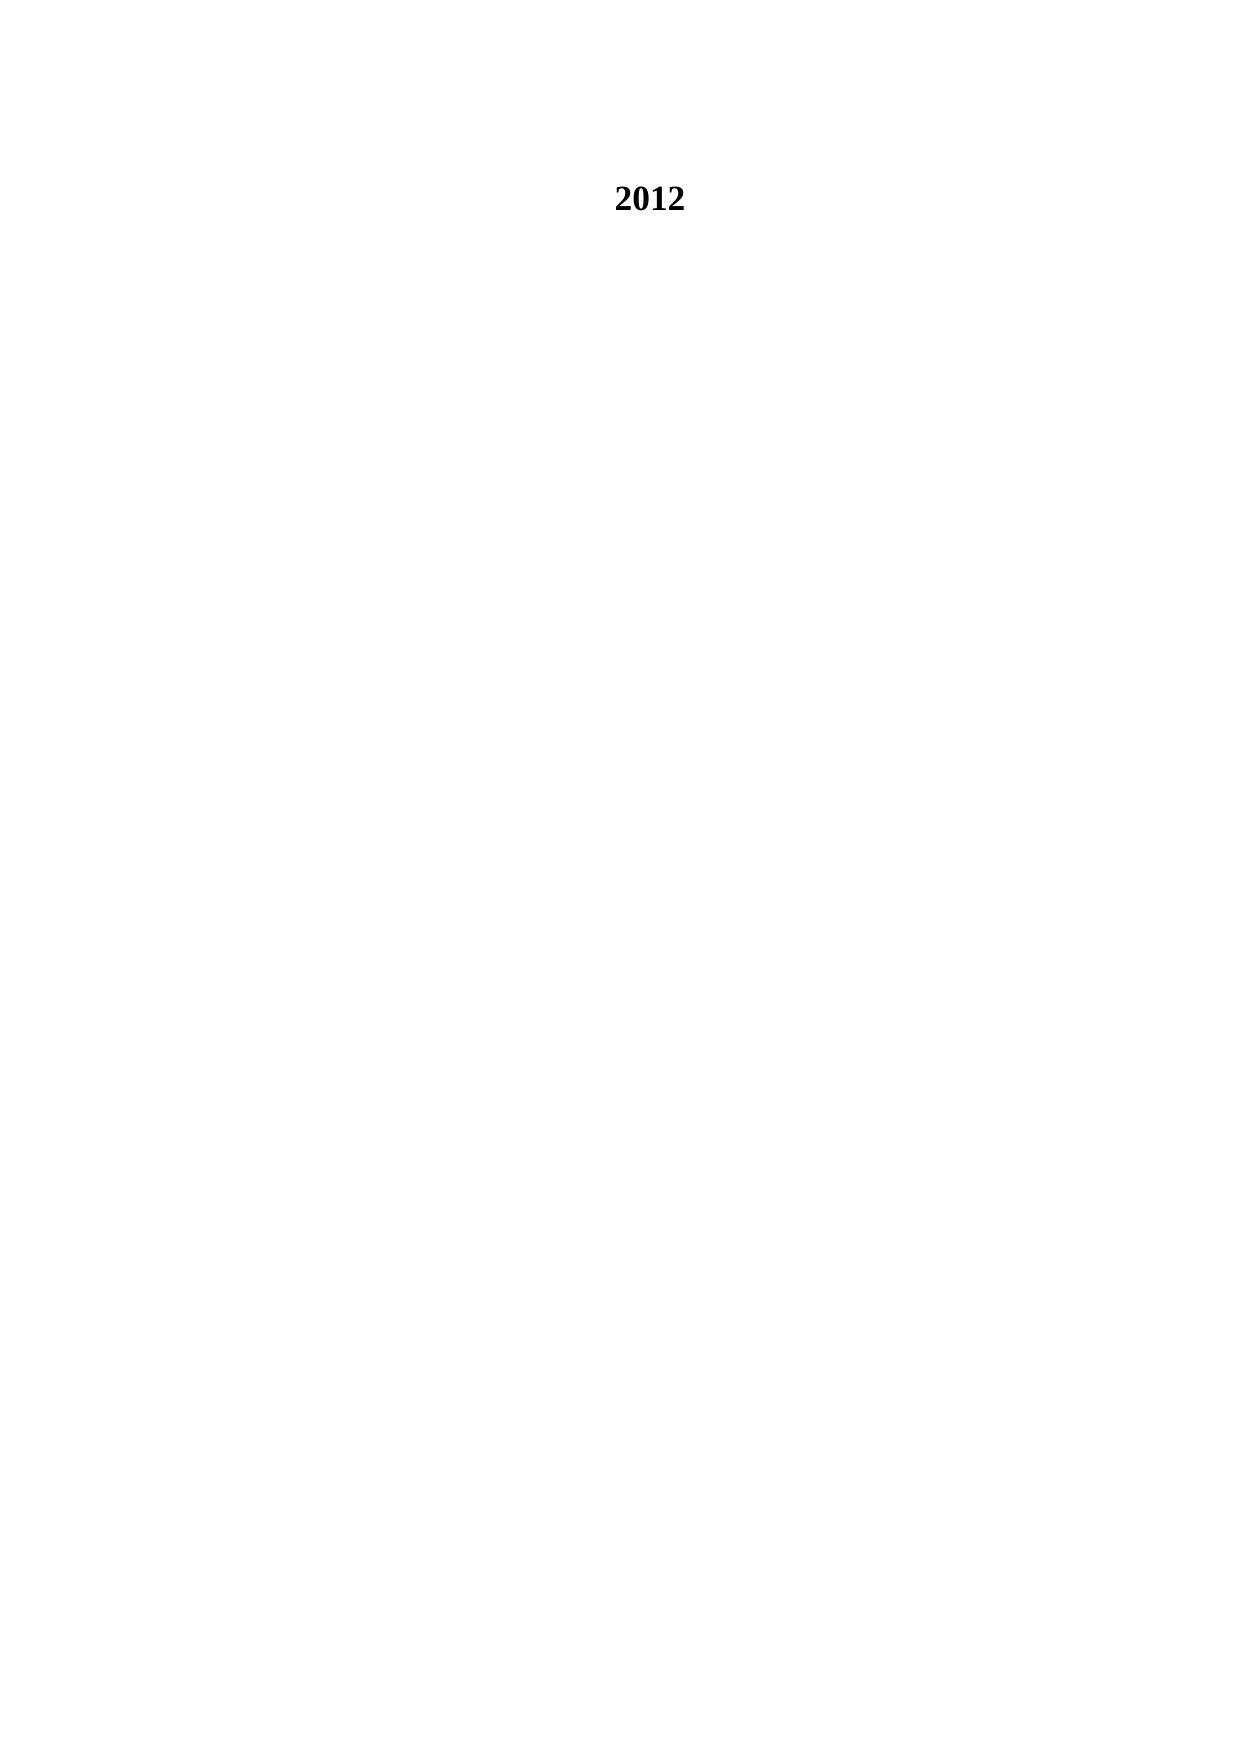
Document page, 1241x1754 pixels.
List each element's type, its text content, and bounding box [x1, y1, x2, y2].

text 2012 [236, 177, 1063, 218]
